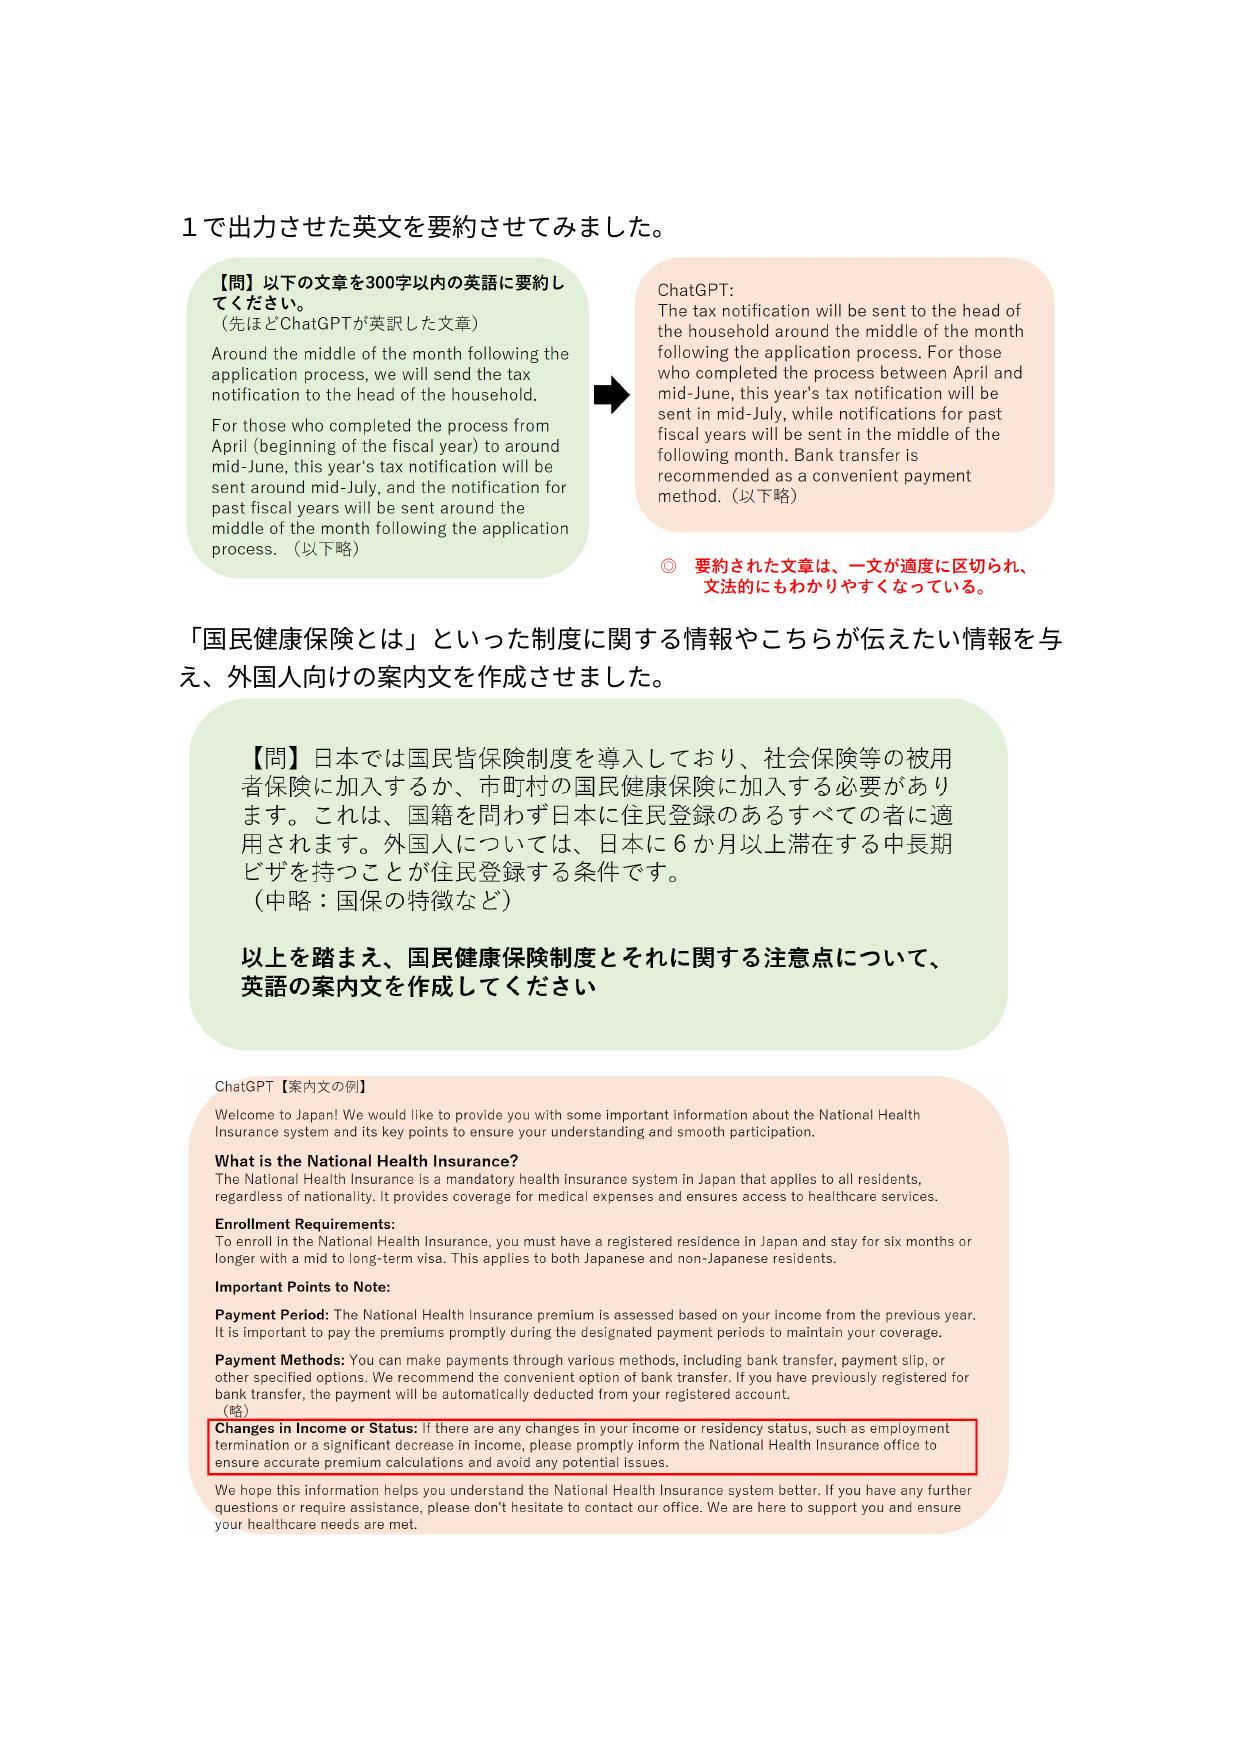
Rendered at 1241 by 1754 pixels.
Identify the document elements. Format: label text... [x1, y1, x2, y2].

text １で出力させた英文を要約させてみました。 [177, 207, 1063, 244]
text 「国民健康保険とは」といった制度に関する情報やこちらが伝えたい情報を与え、外国人向けの案内文を作成させました。 [177, 619, 1063, 694]
picture [177, 244, 1063, 602]
picture [177, 694, 1018, 1055]
picture [177, 1069, 1015, 1538]
